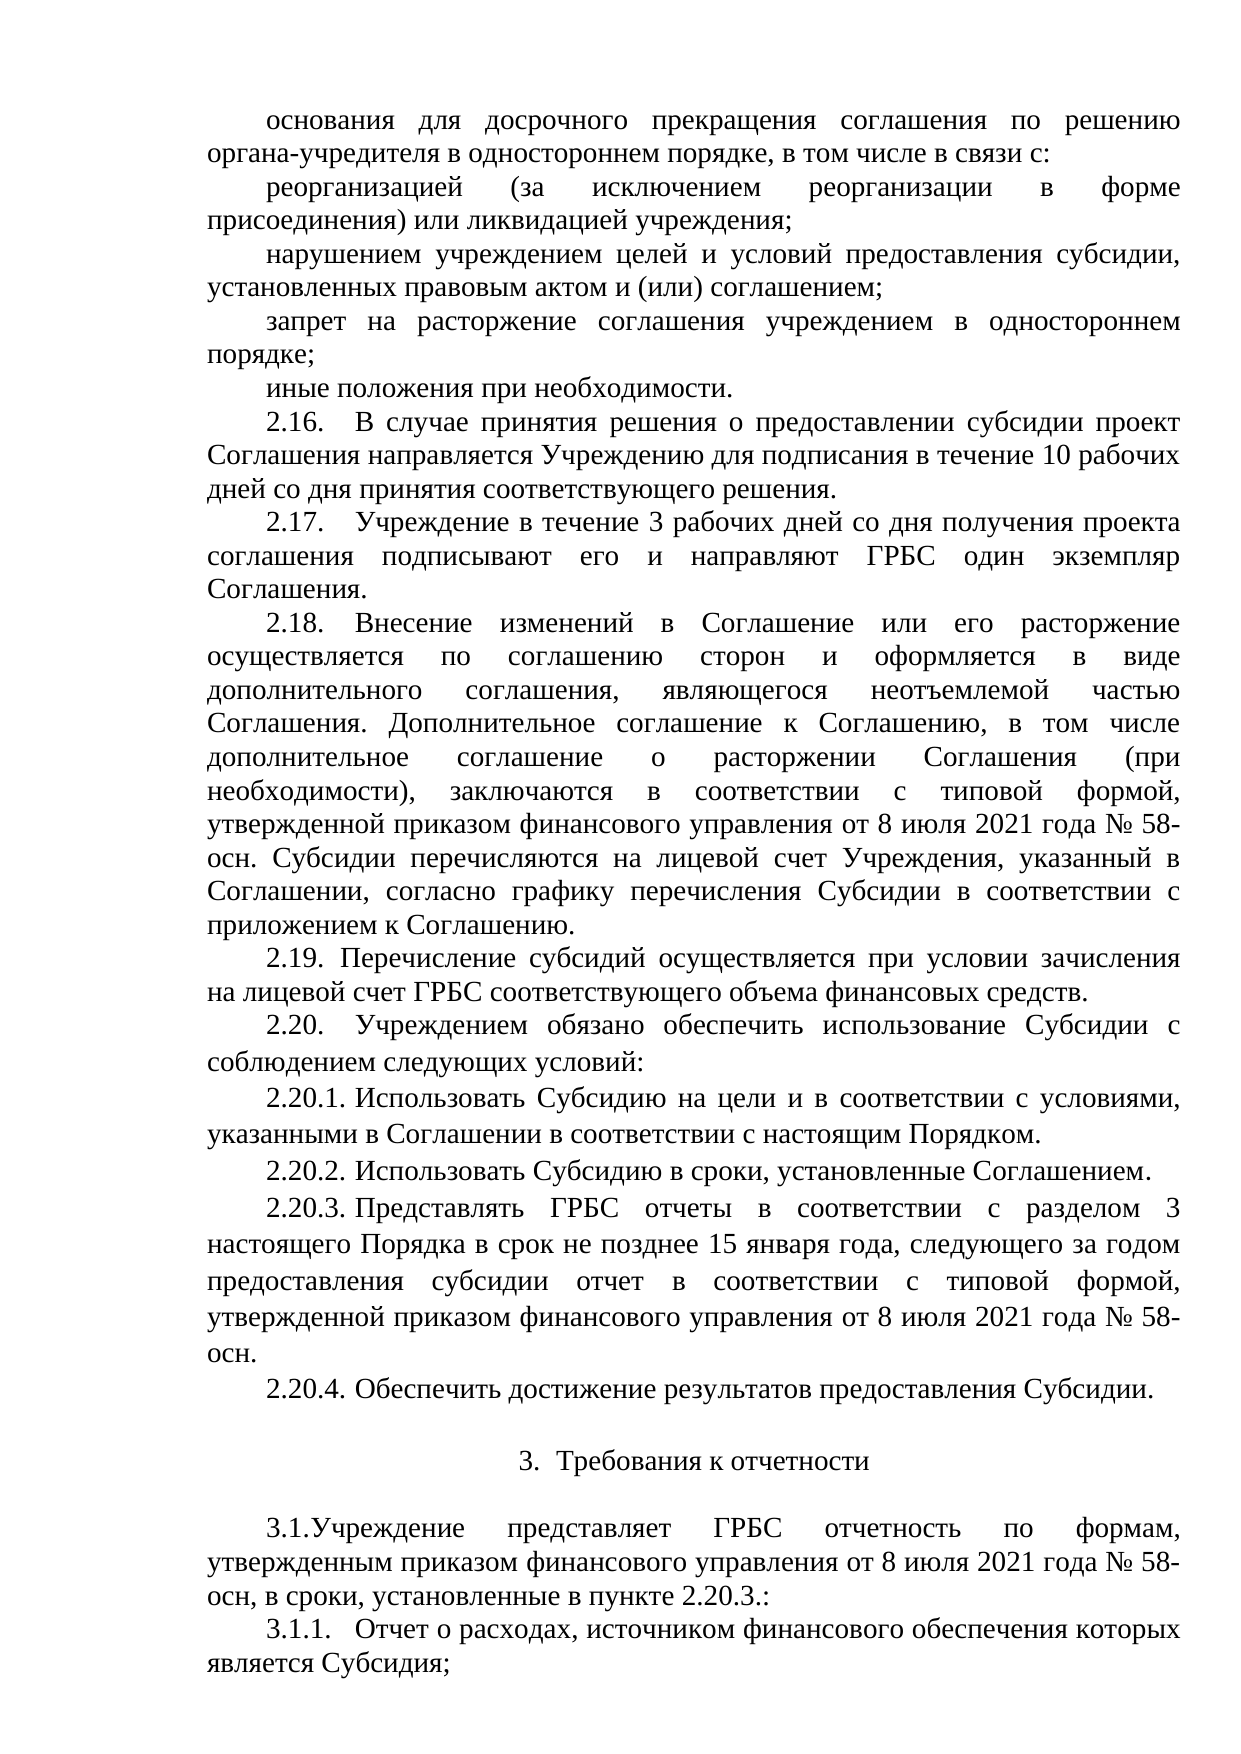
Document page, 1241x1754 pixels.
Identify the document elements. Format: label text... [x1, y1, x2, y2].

list В случае принятия решения о предоставлении субсидии проект Соглашения направляется Учреждению для подписания в течение 10 рабочих дней со дня принятия соответствующего решения. [207, 404, 1181, 504]
text иные положения при необходимости. [207, 370, 1181, 404]
list Учреждение в течение 3 рабочих дней со дня получения проекта соглашения подписывают его и направляют ГРБС один экземпляр Соглашения. [207, 504, 1181, 605]
list Представлять ГРБС отчеты в соответствии с разделом 3 настоящего Порядка в срок не позднее 15 января года, следующего за годом предоставления субсидии отчет в соответствии с типовой формой, утвержденной приказом финансового управления от 8 июля 2021 года № 58-осн. [207, 1191, 1181, 1369]
text запрет на расторжение соглашения учреждением в одностороннем порядке; [207, 303, 1181, 370]
text реорганизацией (за исключением реорганизации в форме присоединения) или ликвидацией учреждения; [207, 169, 1181, 236]
list Требования к отчетности [207, 1443, 1181, 1477]
list Учреждение представляет ГРБС отчетность по формам, утвержденным приказом финансового управления от 8 июля 2021 года № 58-осн, в сроки, установленные в пункте 2.20.3.: [207, 1511, 1181, 1611]
list Перечисление субсидий осуществляется при условии зачисления на лицевой счет ГРБС соответствующего объема финансовых средств. [207, 940, 1181, 1007]
list Обеспечить достижение результатов предоставления Субсидии. [207, 1371, 1181, 1405]
list Внесение изменений в Соглашение или его расторжение осуществляется по соглашению сторон и оформляется в виде дополнительного соглашения, являющегося неотъемлемой частью Соглашения. Дополнительное соглашение к Соглашению, в том числе дополнительное соглашение о расторжении Соглашения (при необходимости), заключаются в соответствии с типовой формой, утвержденной приказом финансового управления от 8 июля 2021 года № 58-осн. Субсидии перечисляются на лицевой счет Учреждения, указанный в Соглашении, согласно графику перечисления Субсидии в соответствии с приложением к Соглашению. [207, 605, 1181, 940]
list Учреждением обязано обеспечить использование Субсидии с соблюдением следующих условий: [207, 1007, 1181, 1077]
text нарушением учреждением целей и условий предоставления субсидии, установленных правовым актом и (или) соглашением; [207, 236, 1181, 303]
list Использовать Субсидию на цели и в соответствии с условиями, указанными в Соглашении в соответствии с настоящим Порядком. [207, 1080, 1181, 1149]
list Использовать Субсидию в сроки, установленные Соглашением. [207, 1152, 1181, 1188]
list Отчет о расходах, источником финансового обеспечения которых является Субсидия; [207, 1611, 1181, 1678]
text основания для досрочного прекращения соглашения по решению органа-учредителя в одностороннем порядке, в том числе в связи с: [207, 102, 1181, 169]
